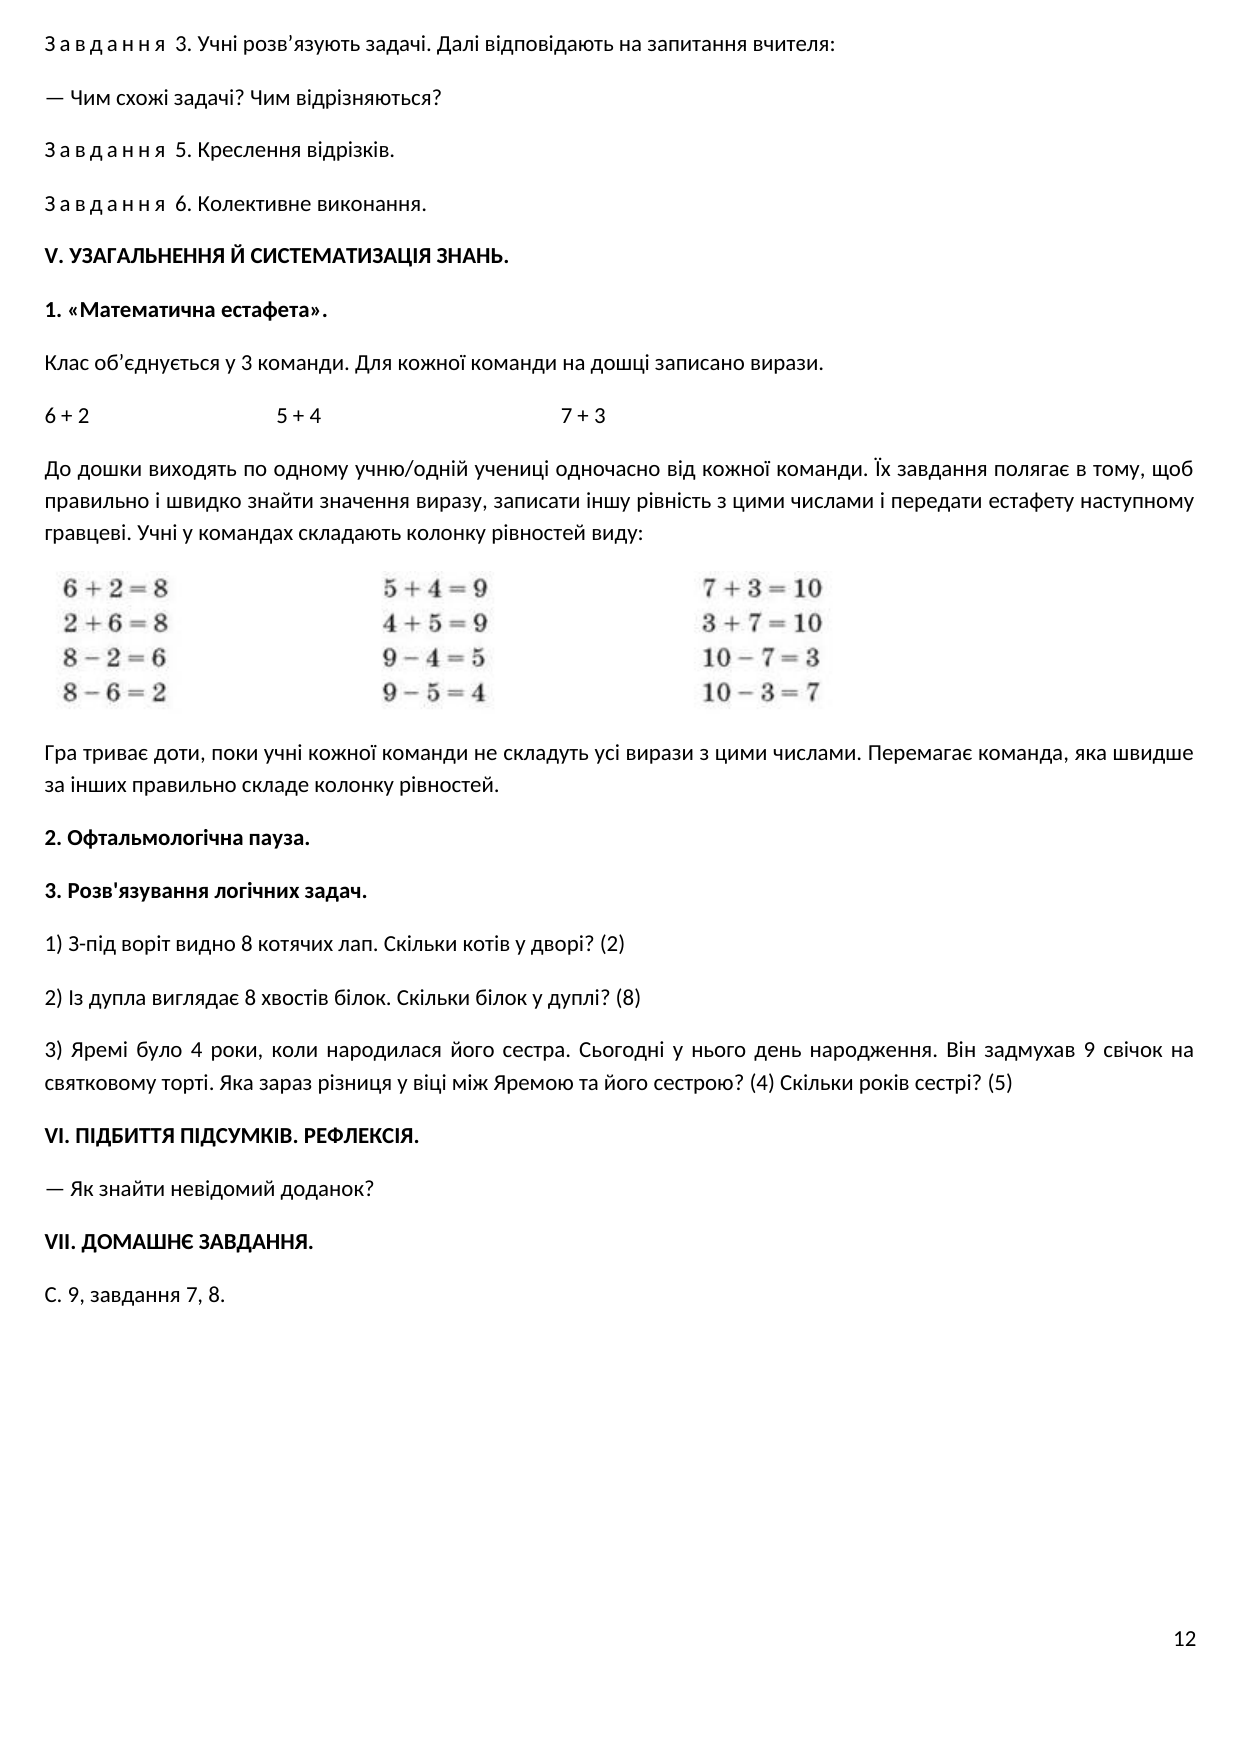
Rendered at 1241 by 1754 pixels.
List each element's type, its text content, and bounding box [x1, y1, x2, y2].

text VI. ПІДБИТТЯ ПІДСУМКІВ. РЕФЛЕКСІЯ. [44, 1121, 1196, 1149]
text V. УЗАГАЛЬНЕННЯ Й СИСТЕМАТИЗАЦІЯ ЗНАНЬ. [44, 242, 1196, 270]
text С. 9, завдання 7, 8. [44, 1280, 1196, 1308]
text Клас об’єднується у 3 команди. Для кожної команди на дошці записано вирази. [44, 348, 1196, 376]
text Гра триває доти, поки учні кожної команди не складуть усі вирази з цими числами. Перемагає команда, яка швидше за інших правильно складе колонку рівностей. [44, 738, 1196, 798]
text 2. Офтальмологічна пауза. [44, 823, 1196, 852]
text 3) Яремі було 4 роки, коли народилася його сестра. Сьогодні у нього день народження. Він задмухав 9 свічок на святковому торті. Яка зараз різниця у віці між Яремою та його сестрою? (4) Скільки років сестрі? (5) [44, 1036, 1196, 1096]
text 3. Розв'язування логічних задач. [44, 877, 1196, 904]
text — Чим схожі задачі? Чим відрізняються? [44, 83, 1196, 111]
text VII. ДОМАШНЄ ЗАВДАННЯ. [44, 1227, 1196, 1255]
text 1. «Математична естафета». [44, 295, 1196, 323]
text Завдання 6. Колективне виконання. [44, 189, 1196, 217]
text — Як знайти невідомий доданок? [44, 1174, 1196, 1202]
text До дошки виходять по одному учню/одній учениці одночасно від кожної команди. Їх завдання полягає в тому, щоб правильно і швидко знайти значення виразу, записати іншу рівність з цими числами і передати естафету наступному гравцеві. Учні у командах складають колонку рівностей виду: [44, 454, 1196, 546]
text 1) З-під воріт видно 8 котячих лап. Скільки котів у дворі? (2) [44, 929, 1196, 958]
text 6 + 2 5 + 4 7 + 3 [44, 401, 1196, 429]
text 2) Із дупла виглядає 8 хвостів білок. Скільки білок у дуплі? (8) [44, 983, 1196, 1011]
text Завдання 5. Креслення відрізків. [44, 136, 1196, 164]
text Завдання 3. Учні розв’язують задачі. Далі відповідають на запитання вчителя: [44, 29, 1196, 58]
picture [44, 571, 843, 714]
